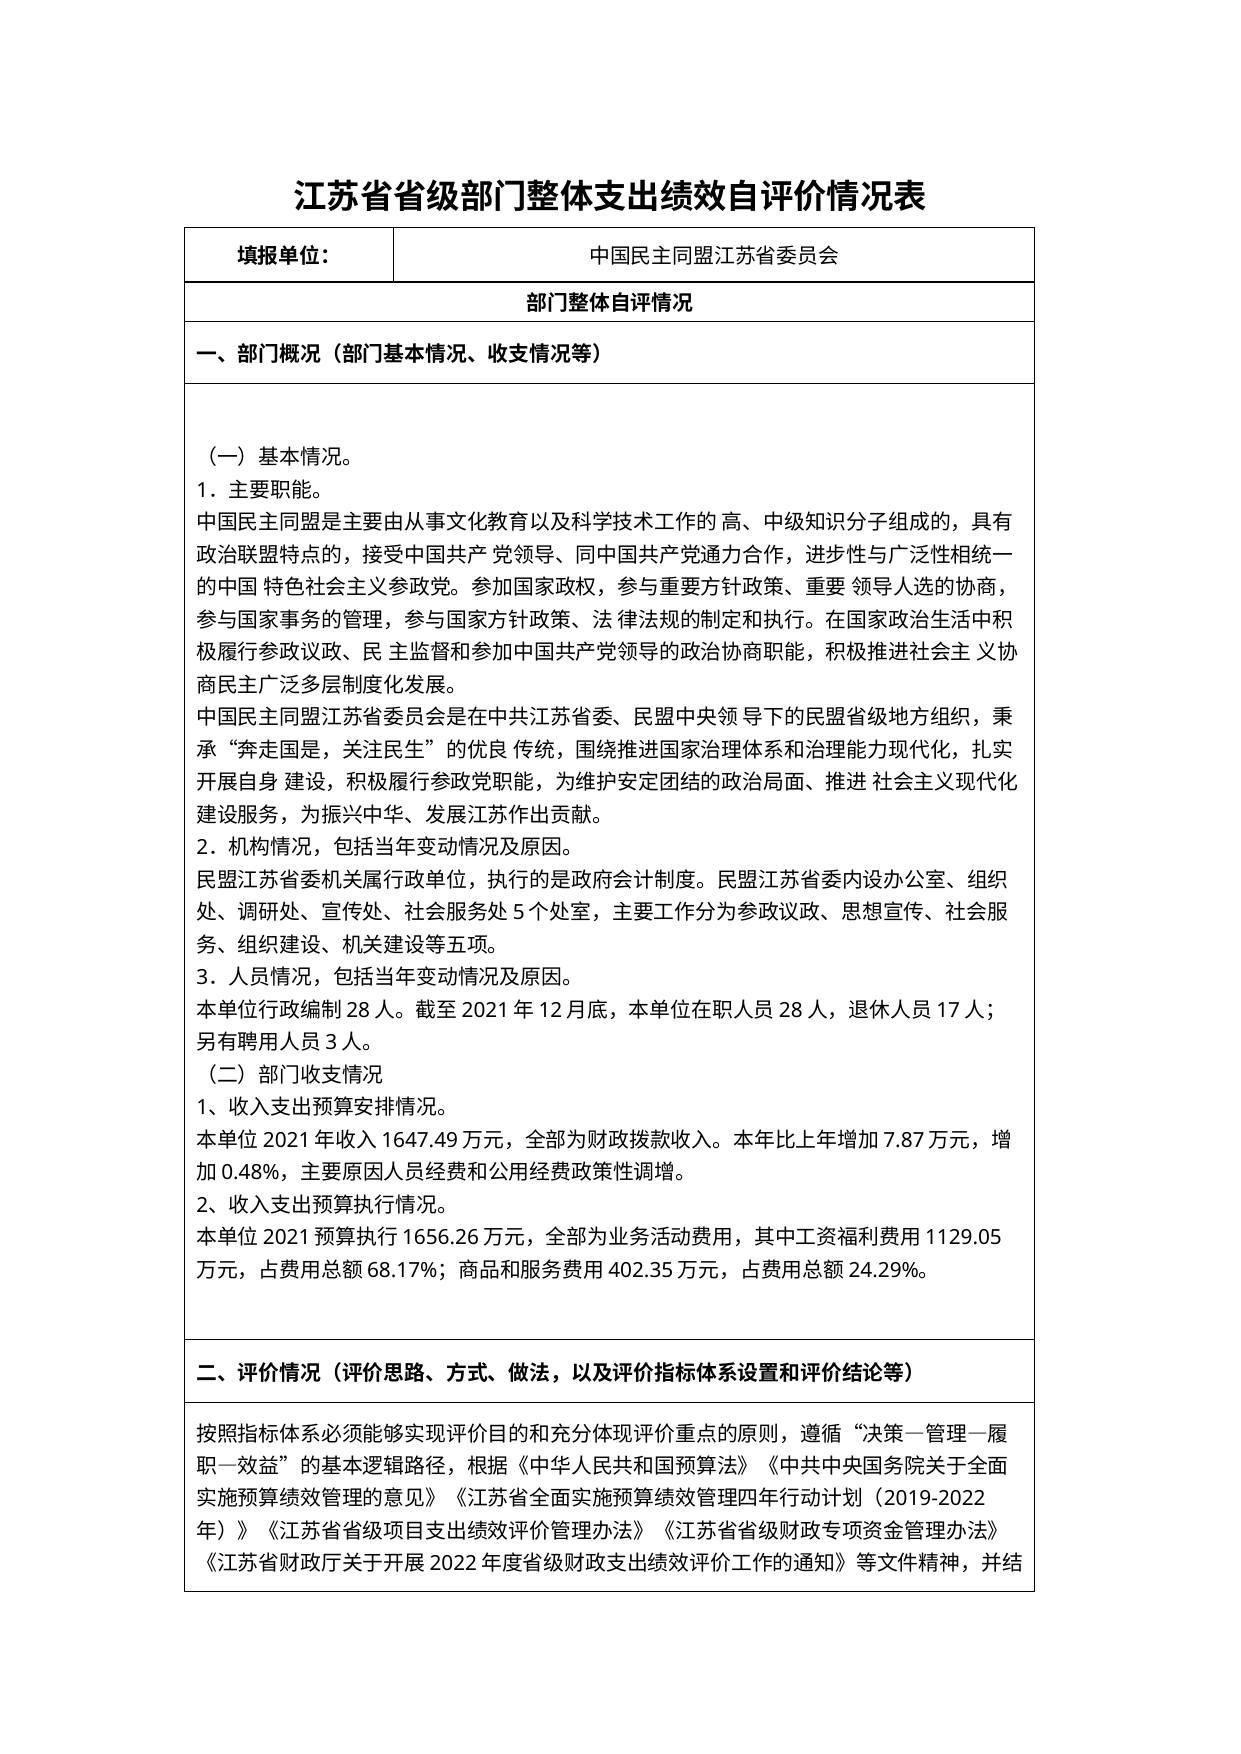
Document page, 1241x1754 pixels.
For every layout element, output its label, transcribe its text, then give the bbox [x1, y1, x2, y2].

table_cell 部门整体自评情况 [185, 283, 1034, 321]
table_cell 中国民主同盟江苏省委员会 [394, 228, 1034, 281]
table_cell 一、部门概况（部门基本情况、收支情况等） [185, 322, 1034, 383]
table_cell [185, 1403, 1034, 1591]
table_cell 二、评价情况（评价思路、方式、做法，以及评价指标体系设置和评价结论等） [185, 1340, 1034, 1402]
table_cell 基本情况。 1．主要职能。 中国民主同盟是主要由从事文化教育以及科学技术工作的 高、中级知识分子组成的，具有政治联盟特点的，接受中国共产 党领导、同中国共产党通力合作，进步性与广泛性相统一的中国 特色社会主义参政党。参加国家政权，参与重要方针政策、重要 领导人选的协商，参与国家事务的管理，参与国家方针政策、法 律法规的制定和执行。在国家政治生活中积极履行参政议政、民 主监督和参加中国共产党领导的政治协商职能，积极推进社会主 义协商民主广泛多层制度化发展。 中国民主同盟江苏省委员会是在中共江苏省委、民盟中央领 导下的民盟省级地方组织，秉承“奔走国是，关注民生”的优良 传统，围绕推进国家治理体系和治理能力现代化，扎实开展自身 建设，积极履行参政党职能，为维护安定团结的政治局面、推进 社会主义现代化建设服务，为振兴中华、发展江苏作出贡献。 2．机构情况，包括当年变动情况及原因。 民盟江苏省委机关属行政单位，执行的是政府会计制度。民盟江苏省委内设办公室、组织处、调研处、宣传处、社会服务处5个处室，主要工作分为参政议政、思想宣传、社会服务、组织建设、机关建设等五项。 3．人员情况，包括当年变动情况及原因。 本单位行政编制28人。截至2021年12月底，本单位在职人员28人，退休人员17人；另有聘用人员3人。 （二）部门收支情况 1、收入支出预算安排情况。 本单位2021年收入1647.49万元，全部为财政拨款收入。本年比上年增加7.87万元，增加0.48%，主要原因人员经费和公用经费政策性调增。 2、收入支出预算执行情况。 本单位2021预算执行1656.26万元，全部为业务活动费用，其中工资福利费用1129.05万元，占费用总额68.17%；商品和服务费用402.35万元，占费用总额24.29%。 [185, 384, 1034, 1339]
table_cell 填报单位： [185, 228, 393, 281]
table_header 江苏省省级部门整体支出绩效自评价情况表 [185, 162, 1034, 227]
